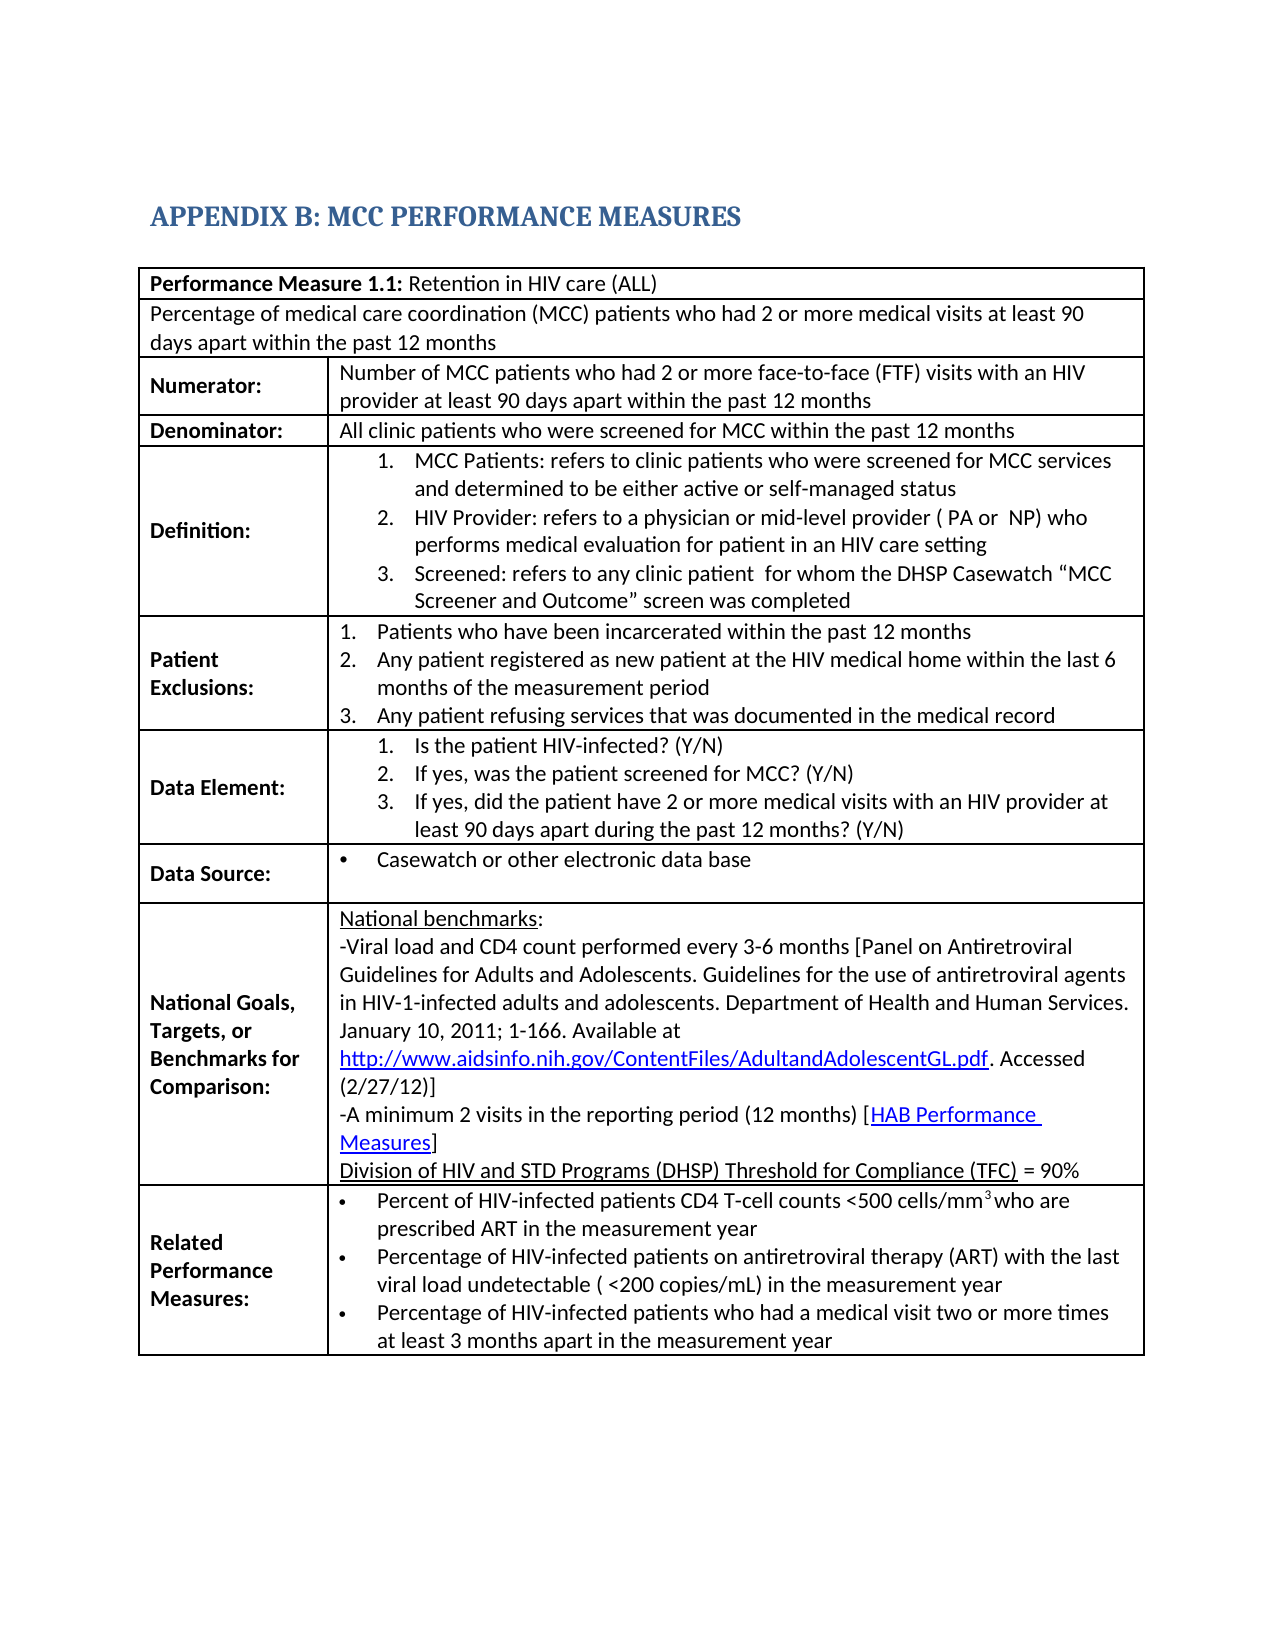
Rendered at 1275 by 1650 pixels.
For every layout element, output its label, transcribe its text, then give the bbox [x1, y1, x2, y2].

table_header Performance Measure 1.1: Retention in HIV care (ALL) [140, 269, 1143, 297]
table_cell Casewatch or other electronic data base [329, 845, 1143, 902]
table_cell Number of MCC patients who had 2 or more face-to-face (FTF) visits with an HIV provider at least 90 days apart within the past 12 months [329, 358, 1143, 414]
table_cell Definition: [140, 447, 327, 615]
table_cell Patient Exclusions: [140, 617, 327, 729]
table_cell Related Performance Measures: [140, 1186, 327, 1354]
table_cell Numerator: [140, 358, 327, 414]
table_cell Denominator: [140, 416, 327, 444]
subtitle APPENDIX B: MCC PERFORMANCE MEASURES [150, 200, 1125, 233]
table_cell Data Element: [140, 731, 327, 843]
table_cell Percent of HIV-infected patients CD4 T-cell counts <500 cells/mm3 who are prescribed ART in the measurement year Percentage of HIV-infected patients on antiretroviral therapy (ART) with the last viral load undetectable ( <200 copies/mL) in the measurement year Percentage of HIV-infected patients who had a medical visit two or more times at least 3 months apart in the measurement year [329, 1186, 1143, 1354]
table_cell Patients who have been incarcerated within the past 12 months Any patient registered as new patient at the HIV medical home within the last 6 months of the measurement period Any patient refusing services that was documented in the medical record [329, 617, 1143, 729]
table_cell Is the patient HIV-infected? (Y/N) If yes, was the patient screened for MCC? (Y/N) If yes, did the patient have 2 or more medical visits with an HIV provider at least 90 days apart during the past 12 months? (Y/N) [329, 731, 1143, 843]
table_cell Percentage of medical care coordination (MCC) patients who had 2 or more medical visits at least 90 days apart within the past 12 months [140, 300, 1143, 356]
table_cell MCC Patients: refers to clinic patients who were screened for MCC services and determined to be either active or self-managed status HIV Provider: refers to a physician or mid-level provider ( PA or NP) who performs medical evaluation for patient in an HIV care setting Screened: refers to any clinic patient for whom the DHSP Casewatch “MCC Screener and Outcome” screen was completed [329, 447, 1143, 615]
table_cell National benchmarks: -Viral load and CD4 count performed every 3-6 months [Panel on Antiretroviral Guidelines for Adults and Adolescents. Guidelines for the use of antiretroviral agents in HIV-1-infected adults and adolescents. Department of Health and Human Services. January 10, 2011; 1-166. Available at http://www.aidsinfo.nih.gov/ContentFiles/AdultandAdolescentGL.pdf. Accessed (2/27/12)] -A minimum 2 visits in the reporting period (12 months) [HAB Performance Measures] Division of HIV and STD Programs (DHSP) Threshold for Compliance (TFC) = 90% [329, 904, 1143, 1184]
table_cell Data Source: [140, 845, 327, 902]
table_cell National Goals, Targets, or Benchmarks for Comparison: [140, 904, 327, 1184]
table_cell All clinic patients who were screened for MCC within the past 12 months [329, 416, 1143, 444]
